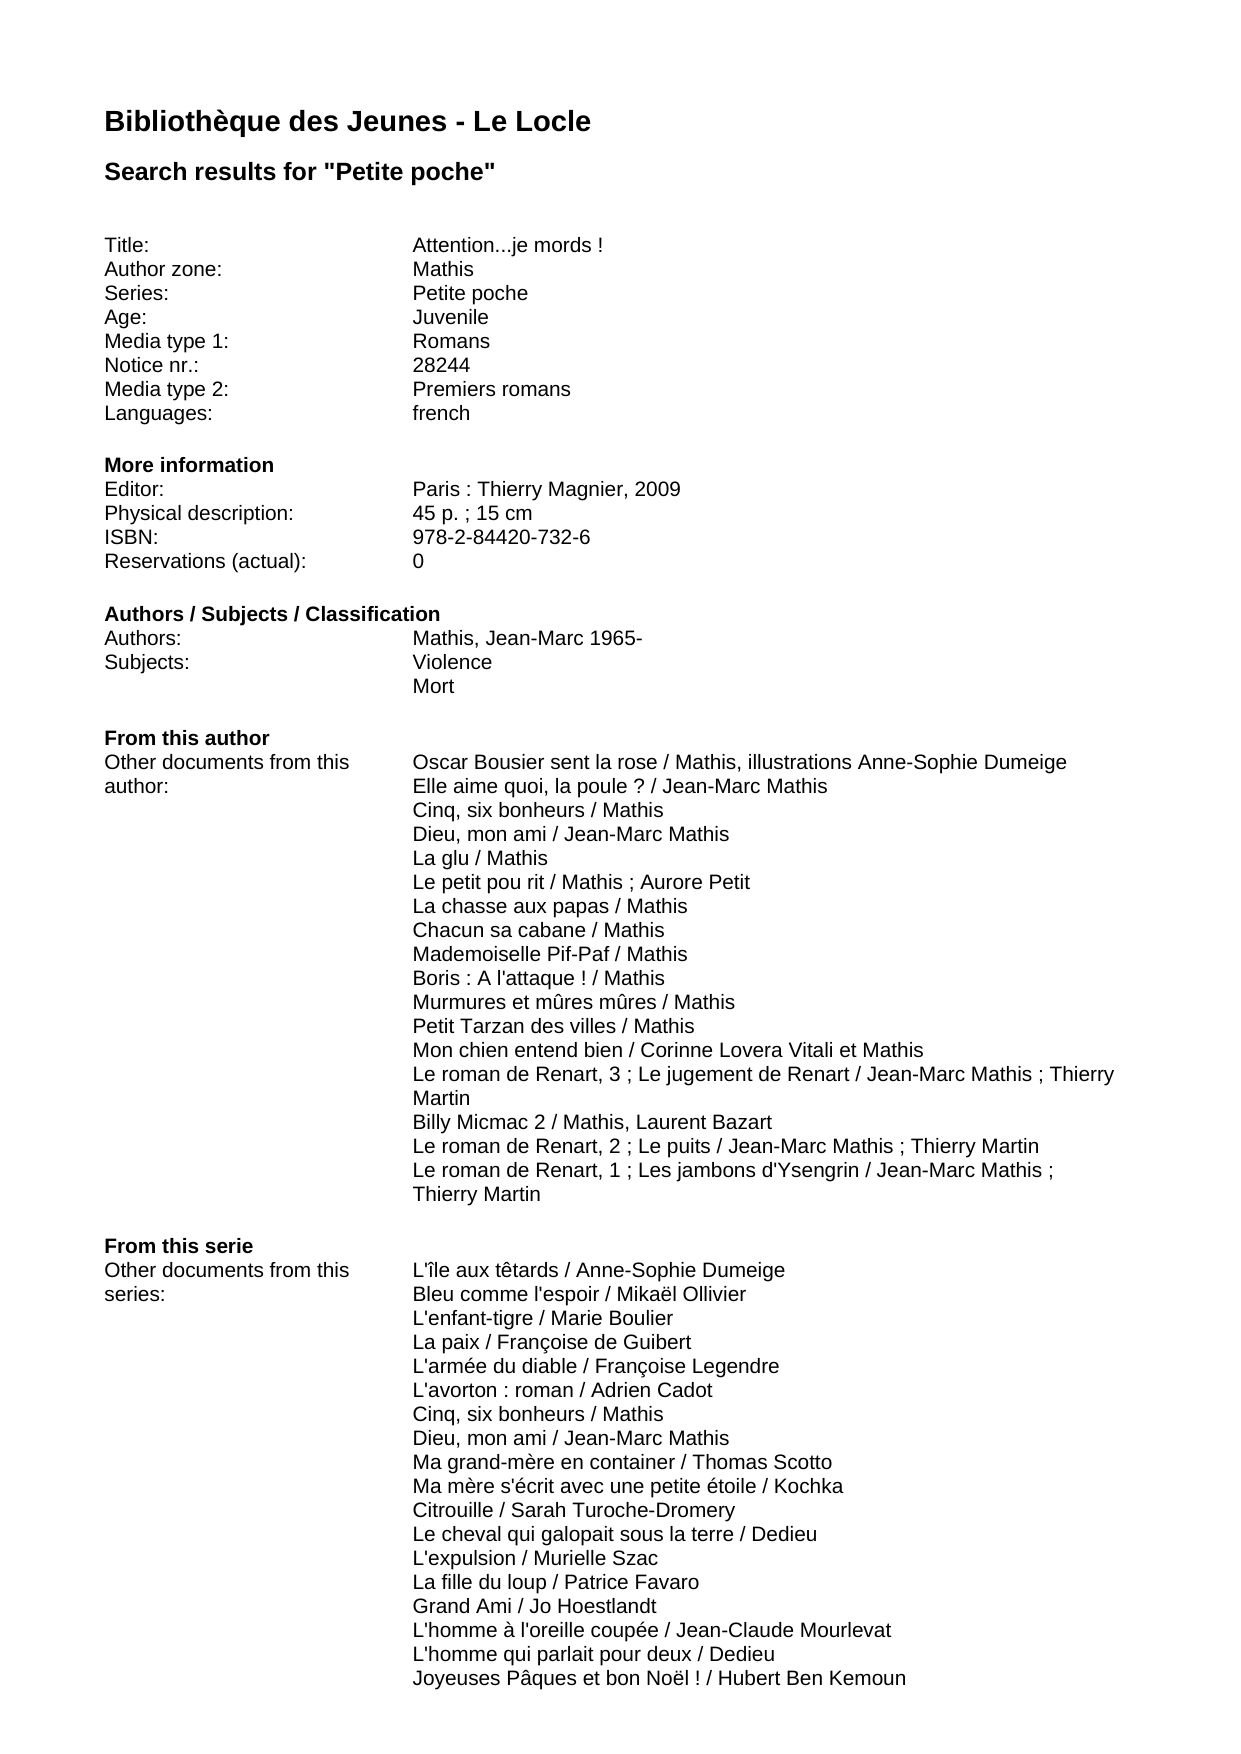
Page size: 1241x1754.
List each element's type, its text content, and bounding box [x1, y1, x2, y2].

table_header From this serie [104, 1234, 1133, 1258]
table_cell Author zone: [104, 257, 412, 281]
table_cell 0 [413, 549, 1133, 573]
table_cell ISBN: [104, 525, 412, 549]
table_header Title: [104, 233, 412, 257]
table_cell Juvenile [413, 305, 1133, 328]
table_header Attention...je mords ! [413, 233, 1133, 257]
table_cell french [413, 400, 1133, 424]
table_cell Physical description: [104, 501, 412, 525]
table_cell Series: [104, 281, 412, 304]
table_cell Premiers romans [413, 376, 1133, 400]
table_header More information [104, 453, 1133, 477]
table_cell 28244 [413, 353, 1133, 376]
text Bibliothèque des Jeunes - Le Locle [104, 104, 1136, 138]
table_cell Notice nr.: [104, 353, 412, 376]
table_cell Romans [413, 329, 1133, 352]
table_cell Media type 1: [104, 329, 412, 352]
table_cell Mathis, Jean-Marc 1965- [413, 626, 1133, 649]
table_cell Paris : Thierry Magnier, 2009 [413, 477, 1133, 501]
table_cell 978-2-84420-732-6 [413, 525, 1133, 549]
table_cell Media type 2: [104, 376, 412, 400]
table_cell Oscar Bousier sent la rose / Mathis, illustrations Anne-Sophie Dumeige Elle aime quoi, la poule ? / Jean-Marc Mathis Cinq, six bonheurs / Mathis Dieu, mon ami / Jean-Marc Mathis La glu / Mathis Le petit pou rit / Mathis ; Aurore Petit La chasse aux papas / Mathis Chacun sa cabane / Mathis Mademoiselle Pif-Paf / Mathis Boris : A l'attaque ! / Mathis Murmures et mûres mûres / Mathis Petit Tarzan des villes / Mathis Mon chien entend bien / Corinne Lovera Vitali et Mathis Le roman de Renart, 3 ; Le jugement de Renart / Jean-Marc Mathis ; Thierry Martin Billy Micmac 2 / Mathis, Laurent Bazart Le roman de Renart, 2 ; Le puits / Jean-Marc Mathis ; Thierry Martin Le roman de Renart, 1 ; Les jambons d'Ysengrin / Jean-Marc Mathis ; Thierry Martin [413, 750, 1133, 1205]
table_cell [413, 1258, 1133, 1689]
table_cell Mathis [413, 257, 1133, 281]
table_cell Authors: [104, 626, 412, 649]
table_cell Age: [104, 305, 412, 328]
text Search results for "Petite poche" [104, 156, 1136, 185]
table_cell Violence Mort [413, 650, 1133, 697]
table_cell Reservations (actual): [104, 549, 412, 573]
table_cell Subjects: [104, 650, 412, 697]
table_header From this author [104, 726, 1133, 750]
table_cell Editor: [104, 477, 412, 501]
table_cell Petite poche [413, 281, 1133, 304]
table_cell 45 p. ; 15 cm [413, 501, 1133, 525]
table_header Authors / Subjects / Classification [104, 602, 1133, 626]
table_cell Other documents from this author: [104, 750, 412, 1205]
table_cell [104, 1258, 412, 1689]
table_cell Languages: [104, 400, 412, 424]
